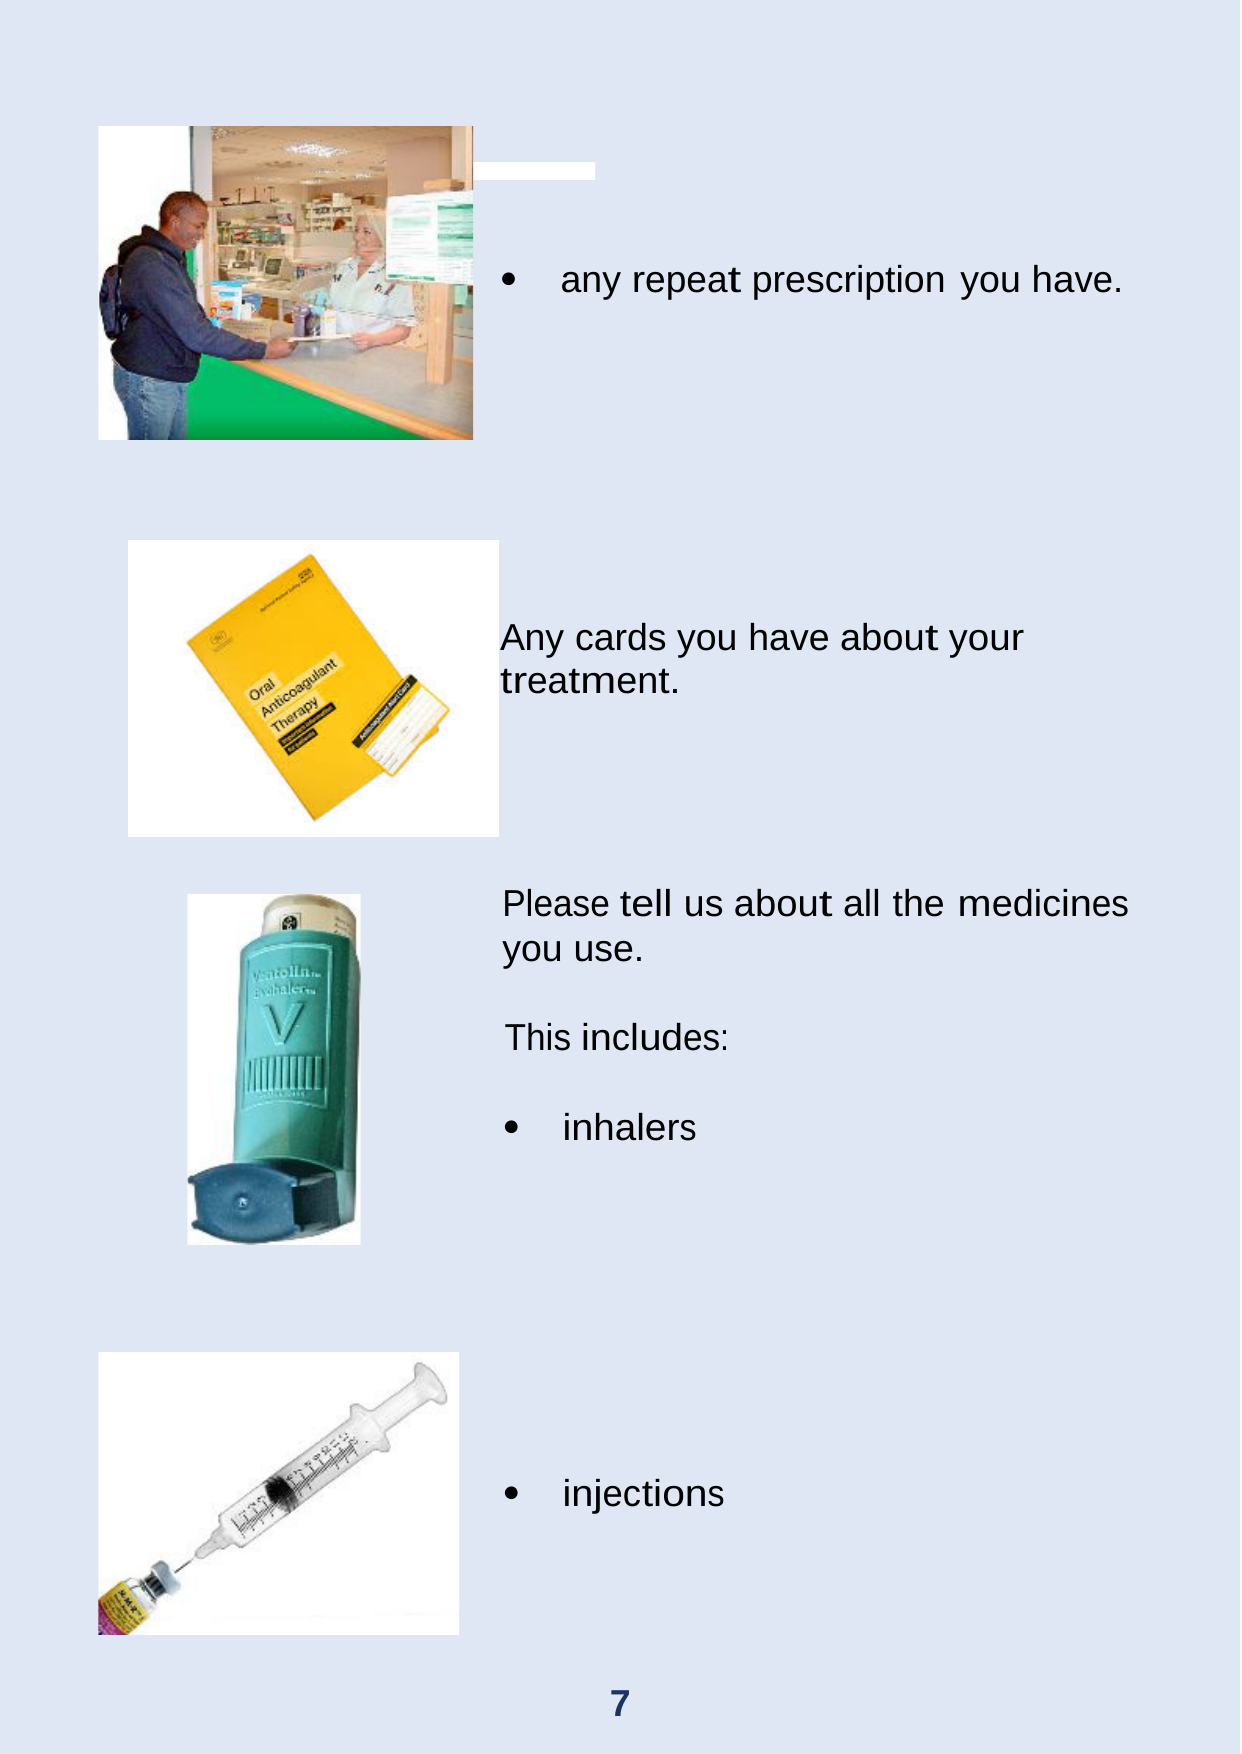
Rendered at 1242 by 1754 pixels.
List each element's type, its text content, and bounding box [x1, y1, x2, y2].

picture [128, 547, 499, 829]
picture [187, 894, 361, 1245]
text Any cards you have about your treatment. [500, 615, 1087, 702]
text This includes: [497, 1015, 736, 1058]
text  any repeat prescription you have. [502, 255, 1142, 301]
text Please tell us about all the medicines you use. [502, 881, 1137, 969]
picture [98, 1352, 460, 1635]
text  inhalers [497, 1105, 704, 1148]
text  injections [497, 1471, 733, 1514]
picture [98, 126, 596, 440]
